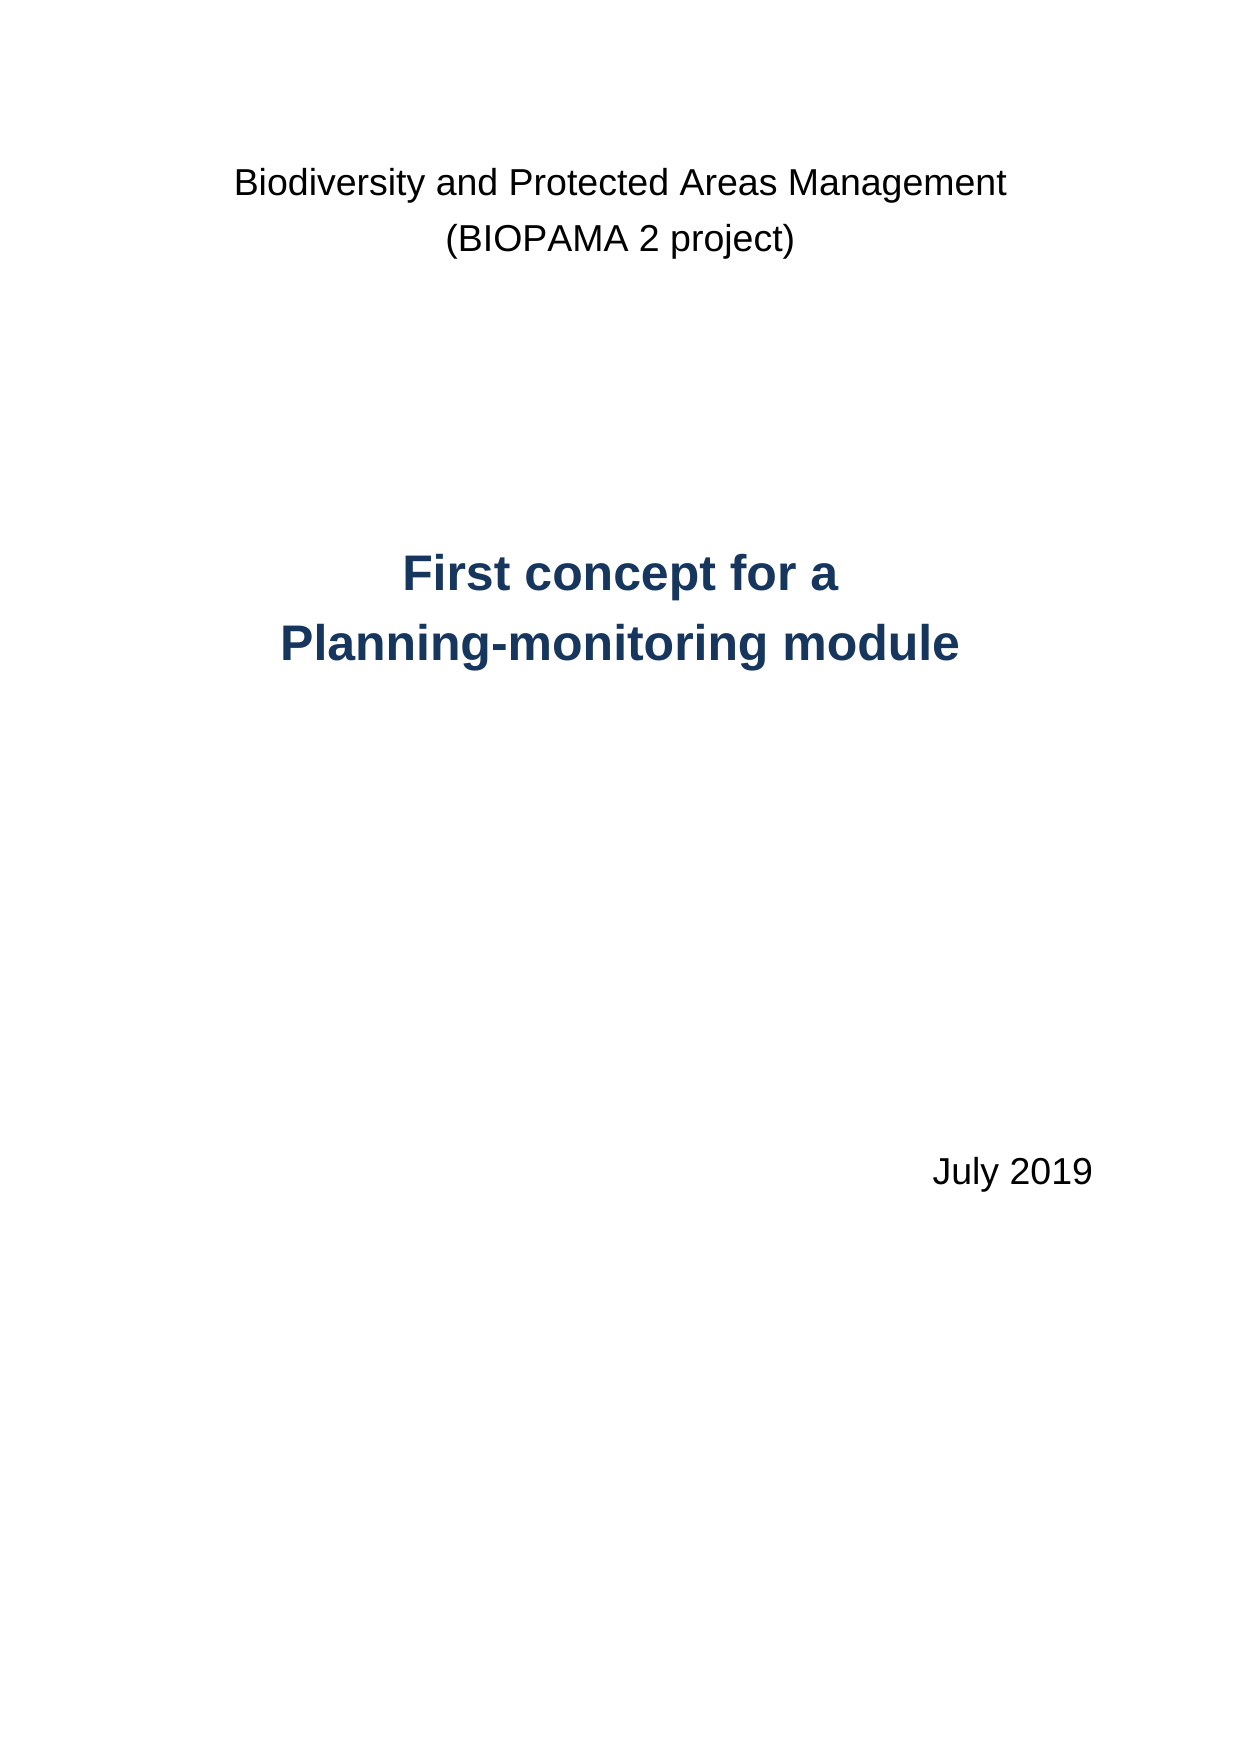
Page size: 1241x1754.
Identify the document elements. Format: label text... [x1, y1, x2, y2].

text Biodiversity and Protected Areas Management [148, 160, 1093, 203]
text First concept for a [148, 543, 1093, 601]
text July 2019 [148, 1149, 1093, 1193]
text (BIOPAMA 2 project) [148, 216, 1093, 259]
text Planning-monitoring module [148, 613, 1093, 671]
